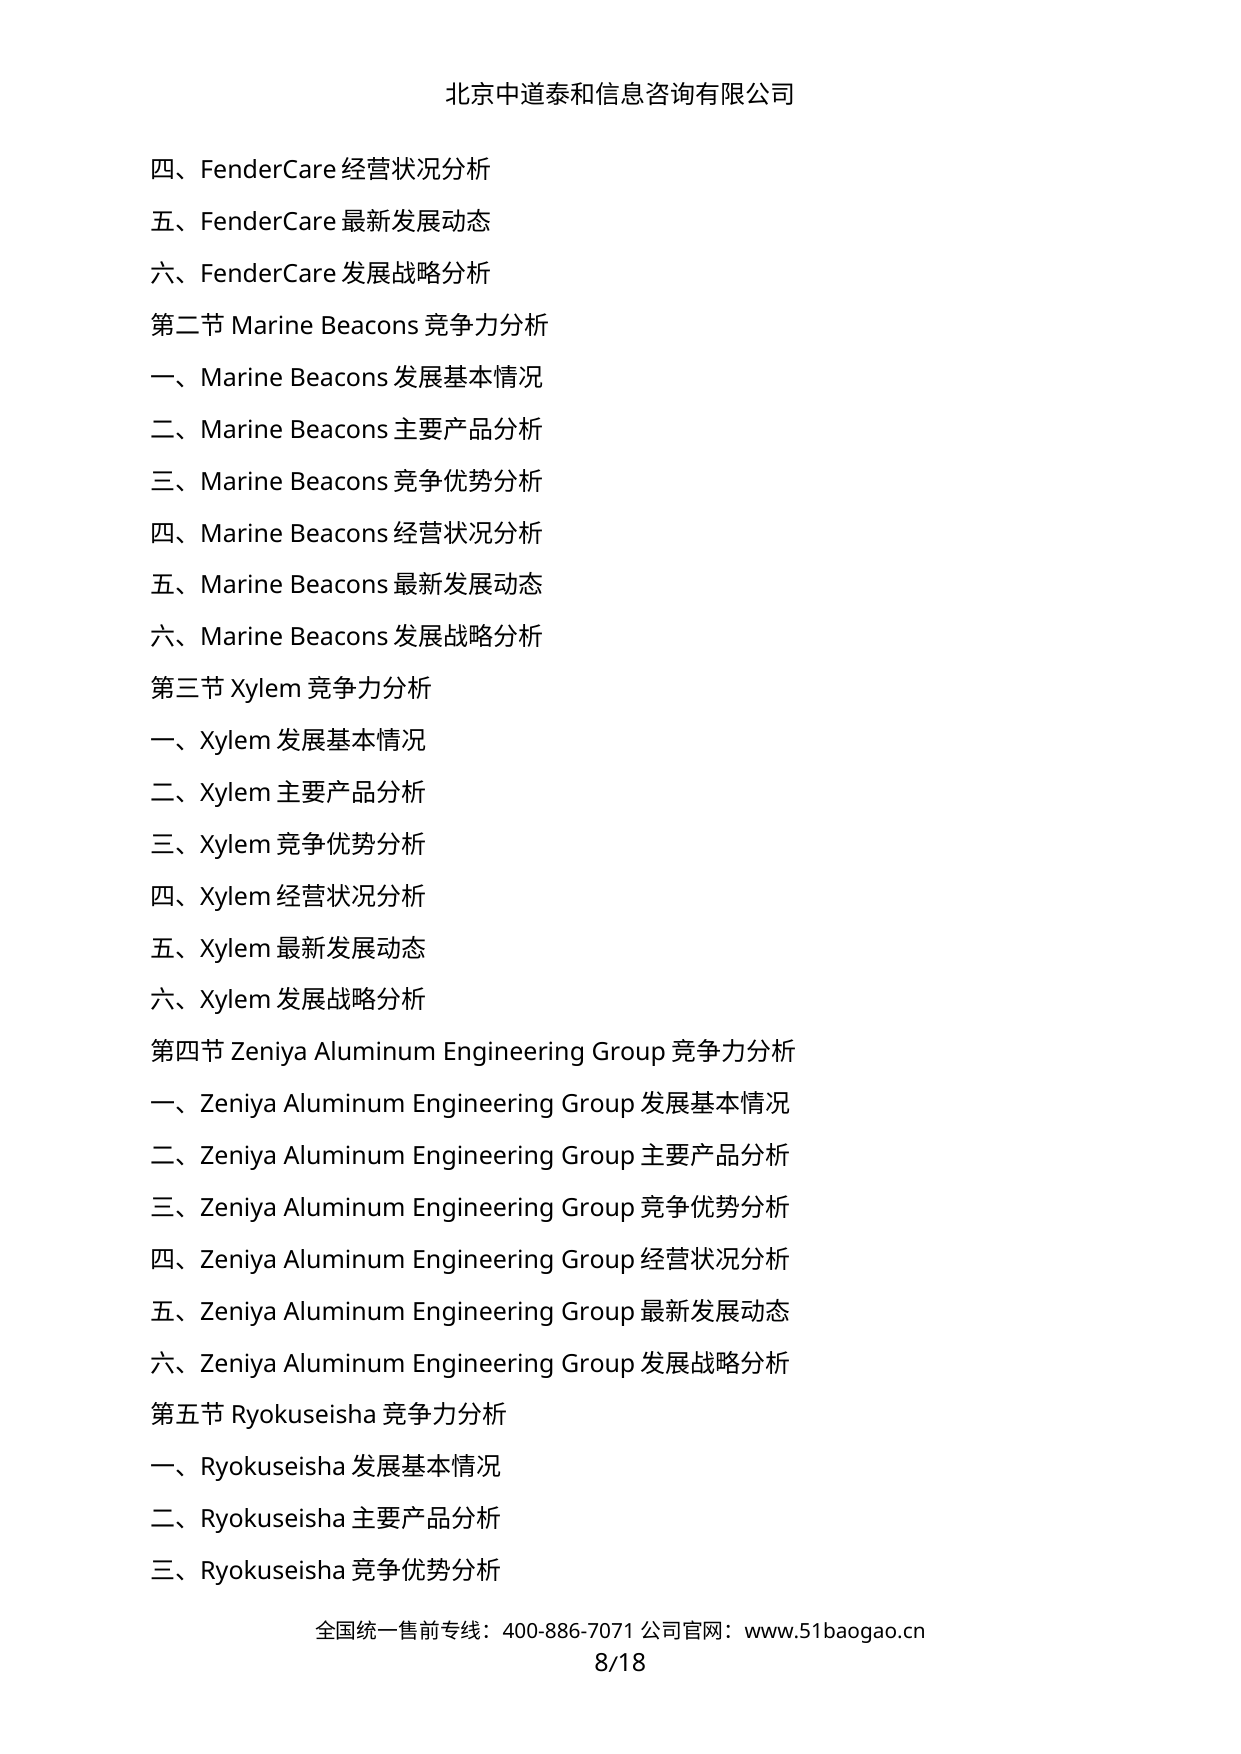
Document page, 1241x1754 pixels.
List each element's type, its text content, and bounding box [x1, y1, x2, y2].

text 一、Ryokuseisha发展基本情况 [150, 1447, 1090, 1483]
text 四、Xylem经营状况分析 [150, 876, 1090, 912]
text 三、Zeniya Aluminum Engineering Group竞争优势分析 [150, 1187, 1090, 1224]
text 二、Ryokuseisha主要产品分析 [150, 1499, 1090, 1535]
text 三、Xylem竞争优势分析 [150, 824, 1090, 861]
text 三、Ryokuseisha竞争优势分析 [150, 1551, 1090, 1587]
text 第五节 Ryokuseisha竞争力分析 [150, 1395, 1090, 1431]
text 第四节 Zeniya Aluminum Engineering Group竞争力分析 [150, 1032, 1090, 1068]
text 六、FenderCare发展战略分析 [150, 254, 1090, 290]
text 四、Zeniya Aluminum Engineering Group经营状况分析 [150, 1239, 1090, 1276]
text 四、Marine Beacons经营状况分析 [150, 513, 1090, 549]
text 六、Zeniya Aluminum Engineering Group发展战略分析 [150, 1343, 1090, 1379]
text 第三节 Xylem竞争力分析 [150, 669, 1090, 705]
text 第二节 Marine Beacons竞争力分析 [150, 306, 1090, 342]
text 五、FenderCare最新发展动态 [150, 202, 1090, 238]
text 一、Zeniya Aluminum Engineering Group发展基本情况 [150, 1084, 1090, 1120]
text 一、Marine Beacons发展基本情况 [150, 357, 1090, 394]
text 二、Xylem主要产品分析 [150, 772, 1090, 809]
text 五、Xylem最新发展动态 [150, 928, 1090, 964]
text 六、Xylem发展战略分析 [150, 980, 1090, 1016]
text 六、Marine Beacons发展战略分析 [150, 617, 1090, 653]
text 五、Zeniya Aluminum Engineering Group最新发展动态 [150, 1291, 1090, 1327]
text 二、Marine Beacons主要产品分析 [150, 409, 1090, 446]
text 四、FenderCare经营状况分析 [150, 150, 1090, 186]
text 二、Zeniya Aluminum Engineering Group主要产品分析 [150, 1136, 1090, 1172]
text 五、Marine Beacons最新发展动态 [150, 565, 1090, 601]
text 三、Marine Beacons竞争优势分析 [150, 461, 1090, 497]
text 一、Xylem发展基本情况 [150, 721, 1090, 757]
